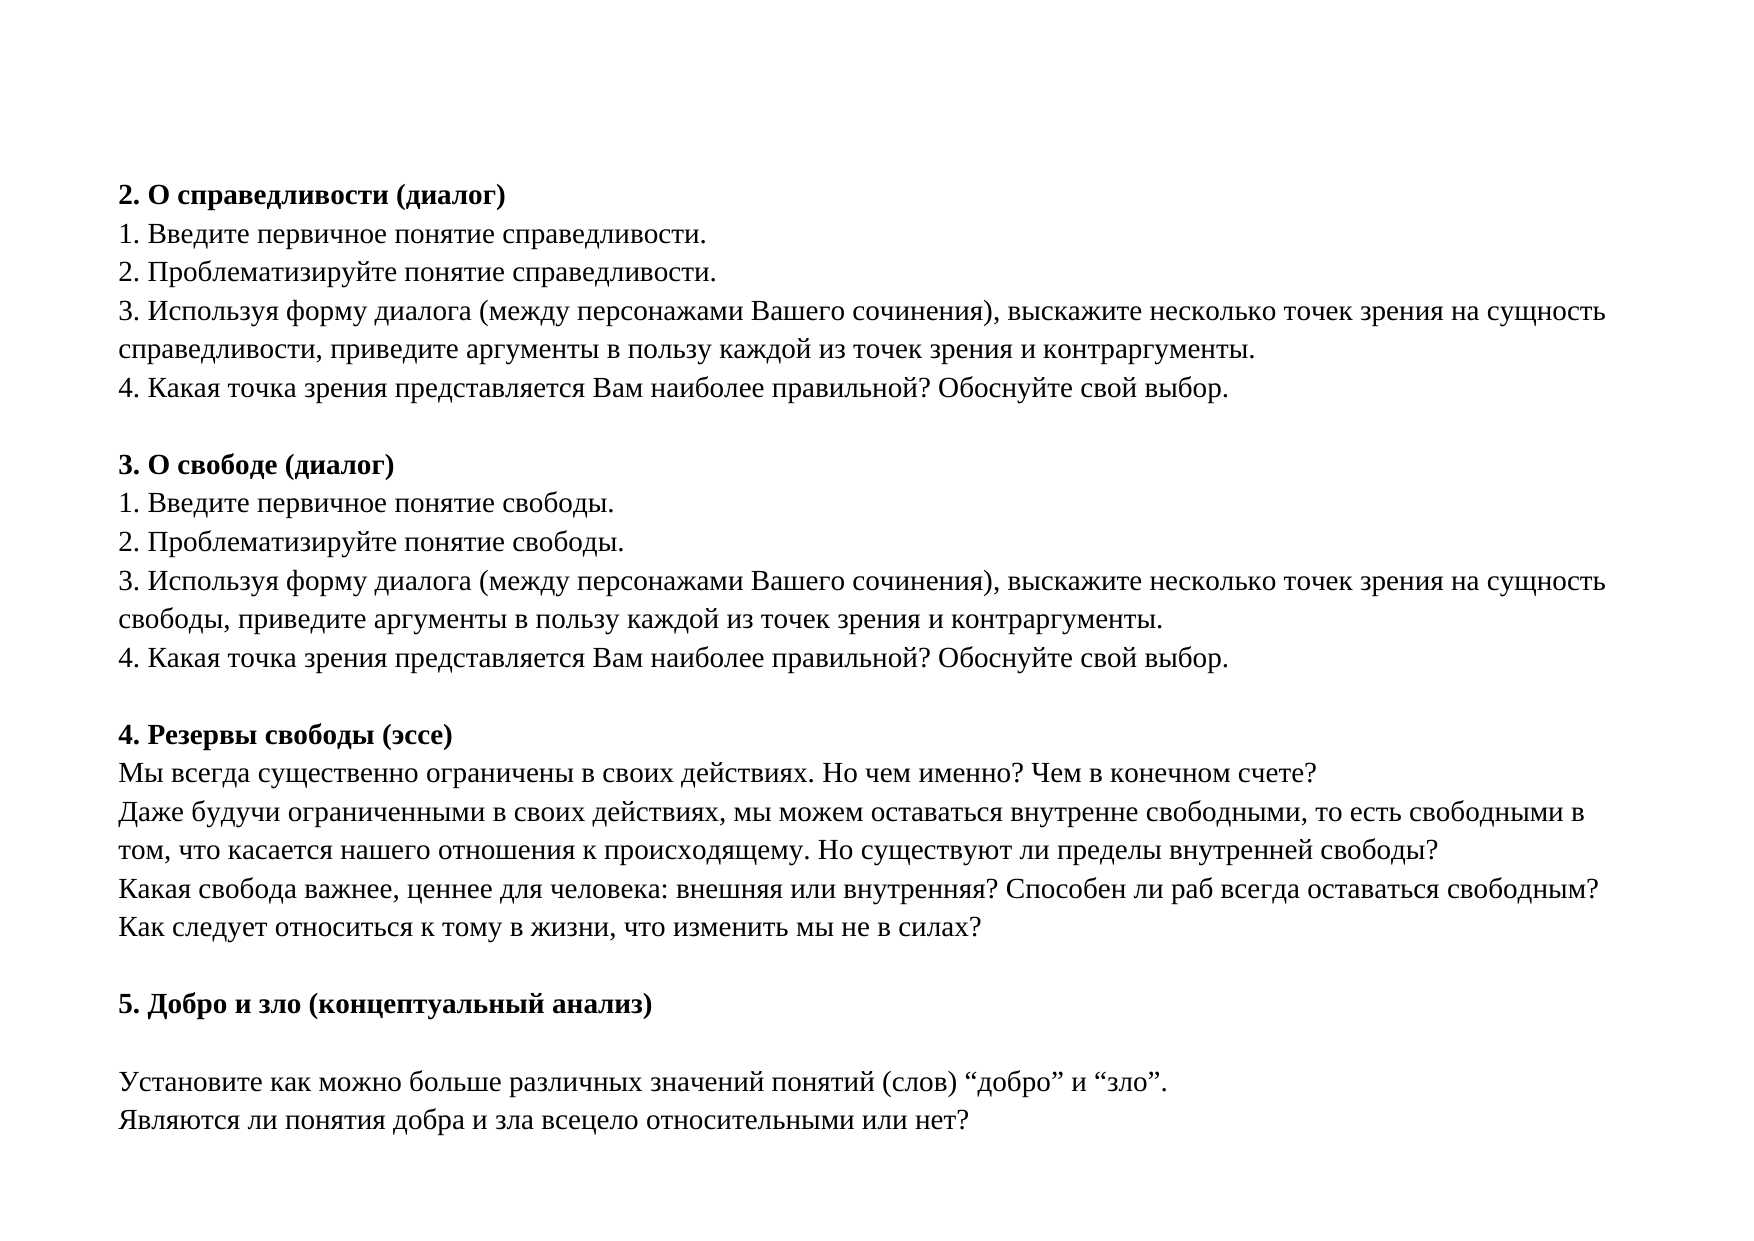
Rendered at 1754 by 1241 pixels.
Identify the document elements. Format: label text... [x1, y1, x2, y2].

text 1. Введите первичное понятие свободы. [118, 486, 1636, 519]
text Установите как можно больше различных значений понятий (слов) “добро” и “зло”. [118, 1064, 1636, 1097]
text Даже будучи ограниченными в своих действиях, мы можем оставаться внутренне свободными, то есть свободными в том, что касается нашего отношения к происходящему. Но существуют ли пределы внутренней свободы? [118, 794, 1636, 866]
text 1. Введите первичное понятие справедливости. [118, 216, 1636, 249]
text 3. Используя форму диалога (между персонажами Вашего сочинения), выскажите несколько точек зрения на сущность свободы, приведите аргументы в пользу каждой из точек зрения и контраргументы. [118, 563, 1636, 635]
text 4. Резервы свободы (эссе) [118, 717, 1636, 750]
text 4. Какая точка зрения представляется Вам наиболее правильной? Обоснуйте свой выбор. [118, 640, 1636, 673]
text 4. Какая точка зрения представляется Вам наиболее правильной? Обоснуйте свой выбор. [118, 370, 1636, 403]
text Являются ли понятия добра и зла всецело относительными или нет? [118, 1102, 1636, 1136]
text 5. Добро и зло (концептуальный анализ) [118, 987, 1636, 1020]
text 2. Проблематизируйте понятие справедливости. [118, 254, 1636, 288]
text 3. Используя форму диалога (между персонажами Вашего сочинения), выскажите несколько точек зрения на сущность справедливости, приведите аргументы в пользу каждой из точек зрения и контраргументы. [118, 293, 1636, 365]
text 2. Проблематизируйте понятие свободы. [118, 524, 1636, 558]
text 3. О свободе (диалог) [118, 447, 1636, 481]
text 2. О справедливости (диалог) [118, 177, 1636, 211]
text Какая свобода важнее, ценнее для человека: внешняя или внутренняя? Способен ли раб всегда оставаться свободным? Как следует относиться к тому в жизни, что изменить мы не в силах? [118, 871, 1636, 943]
text Мы всегда существенно ограничены в своих действиях. Но чем именно? Чем в конечном счете? [118, 755, 1636, 789]
